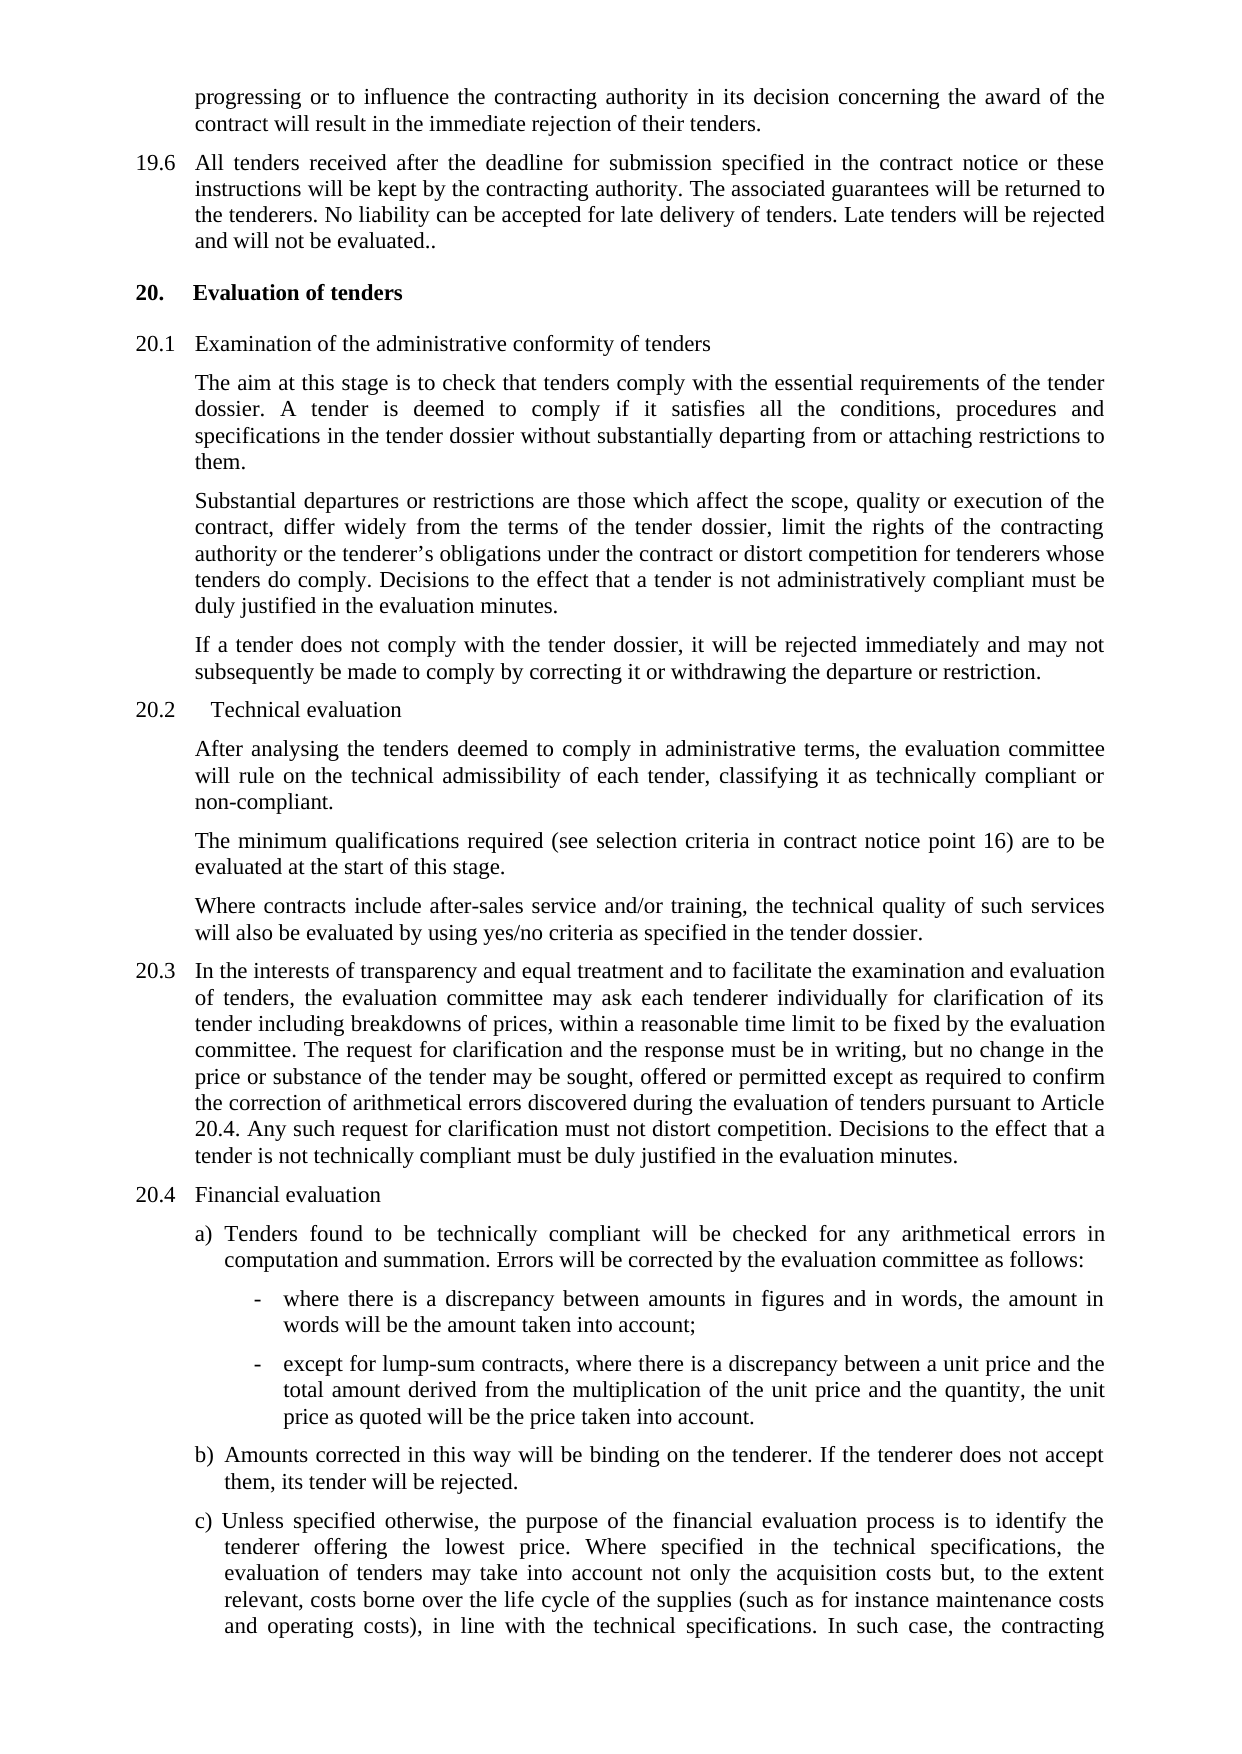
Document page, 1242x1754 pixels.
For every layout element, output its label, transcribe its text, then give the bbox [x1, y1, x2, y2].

text - except for lump-sum contracts, where there is a discrepancy between a unit price and the total amount derived from the multiplication of the unit price and the quantity, the unit price as quoted will be the price taken into account. [253, 1350, 1106, 1429]
text - where there is a discrepancy between amounts in figures and in words, the amount in words will be the amount taken into account; [253, 1285, 1106, 1337]
text Where contracts include after-sales service and/or training, the technical quality of such services will also be evaluated by using yes/no criteria as specified in the tender dossier. [194, 892, 1106, 945]
text a) Tenders found to be technically compliant will be checked for any arithmetical errors in computation and summation. Errors will be corrected by the evaluation committee as follows: [194, 1219, 1106, 1272]
text b) Amounts corrected in this way will be binding on the tenderer. If the tenderer does not accept them, its tender will be rejected. [194, 1442, 1106, 1494]
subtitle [135, 83, 1106, 136]
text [194, 1507, 1106, 1638]
text The minimum qualifications required (see selection criteria in contract notice point 16) are to be evaluated at the start of this stage. [194, 827, 1106, 880]
subtitle 20. Evaluation of tenders [135, 279, 1106, 305]
subtitle 20.1 Examination of the administrative conformity of tenders [135, 330, 1106, 357]
text Substantial departures or restrictions are those which affect the scope, quality or execution of the contract, differ widely from the terms of the tender dossier, limit the rights of the contracting authority or the tenderer’s obligations under the contract or distort competition for tenderers whose tenders do comply. Decisions to the effect that a tender is not administratively compliant must be duly justified in the evaluation minutes. [194, 487, 1106, 619]
text 20.3 In the interests of transparency and equal treatment and to facilitate the examination and evaluation of tenders, the evaluation committee may ask each tenderer individually for clarification of its tender including breakdowns of prices, within a reasonable time limit to be fixed by the evaluation committee. The request for clarification and the response must be in writing, but no change in the price or substance of the tender may be sought, offered or permitted except as required to confirm the correction of arithmetical errors discovered during the evaluation of tenders pursuant to Article 20.4. Any such request for clarification must not distort competition. Decisions to the effect that a tender is not technically compliant must be duly justified in the evaluation minutes. [135, 957, 1106, 1168]
text The aim at this stage is to check that tenders comply with the essential requirements of the tender dossier. A tender is deemed to comply if it satisfies all the conditions, procedures and specifications in the tender dossier without substantially departing from or attaching restrictions to them. [194, 369, 1106, 474]
text If a tender does not comply with the tender dossier, it will be rejected immediately and may not subsequently be made to comply by correcting it or withdrawing the departure or restriction. [194, 631, 1106, 684]
subtitle 19.6 All tenders received after the deadline for submission specified in the contract notice or these instructions will be kept by the contracting authority. The associated guarantees will be returned to the tenderers. No liability can be accepted for late delivery of tenders. Late tenders will be rejected and will not be evaluated.. [135, 148, 1106, 254]
text 20.2 Technical evaluation [135, 697, 1106, 723]
text After analysing the tenders deemed to comply in administrative terms, the evaluation committee will rule on the technical admissibility of each tender, classifying it as technically compliant or non-compliant. [194, 735, 1106, 814]
text 20.4 Financial evaluation [135, 1181, 1106, 1207]
